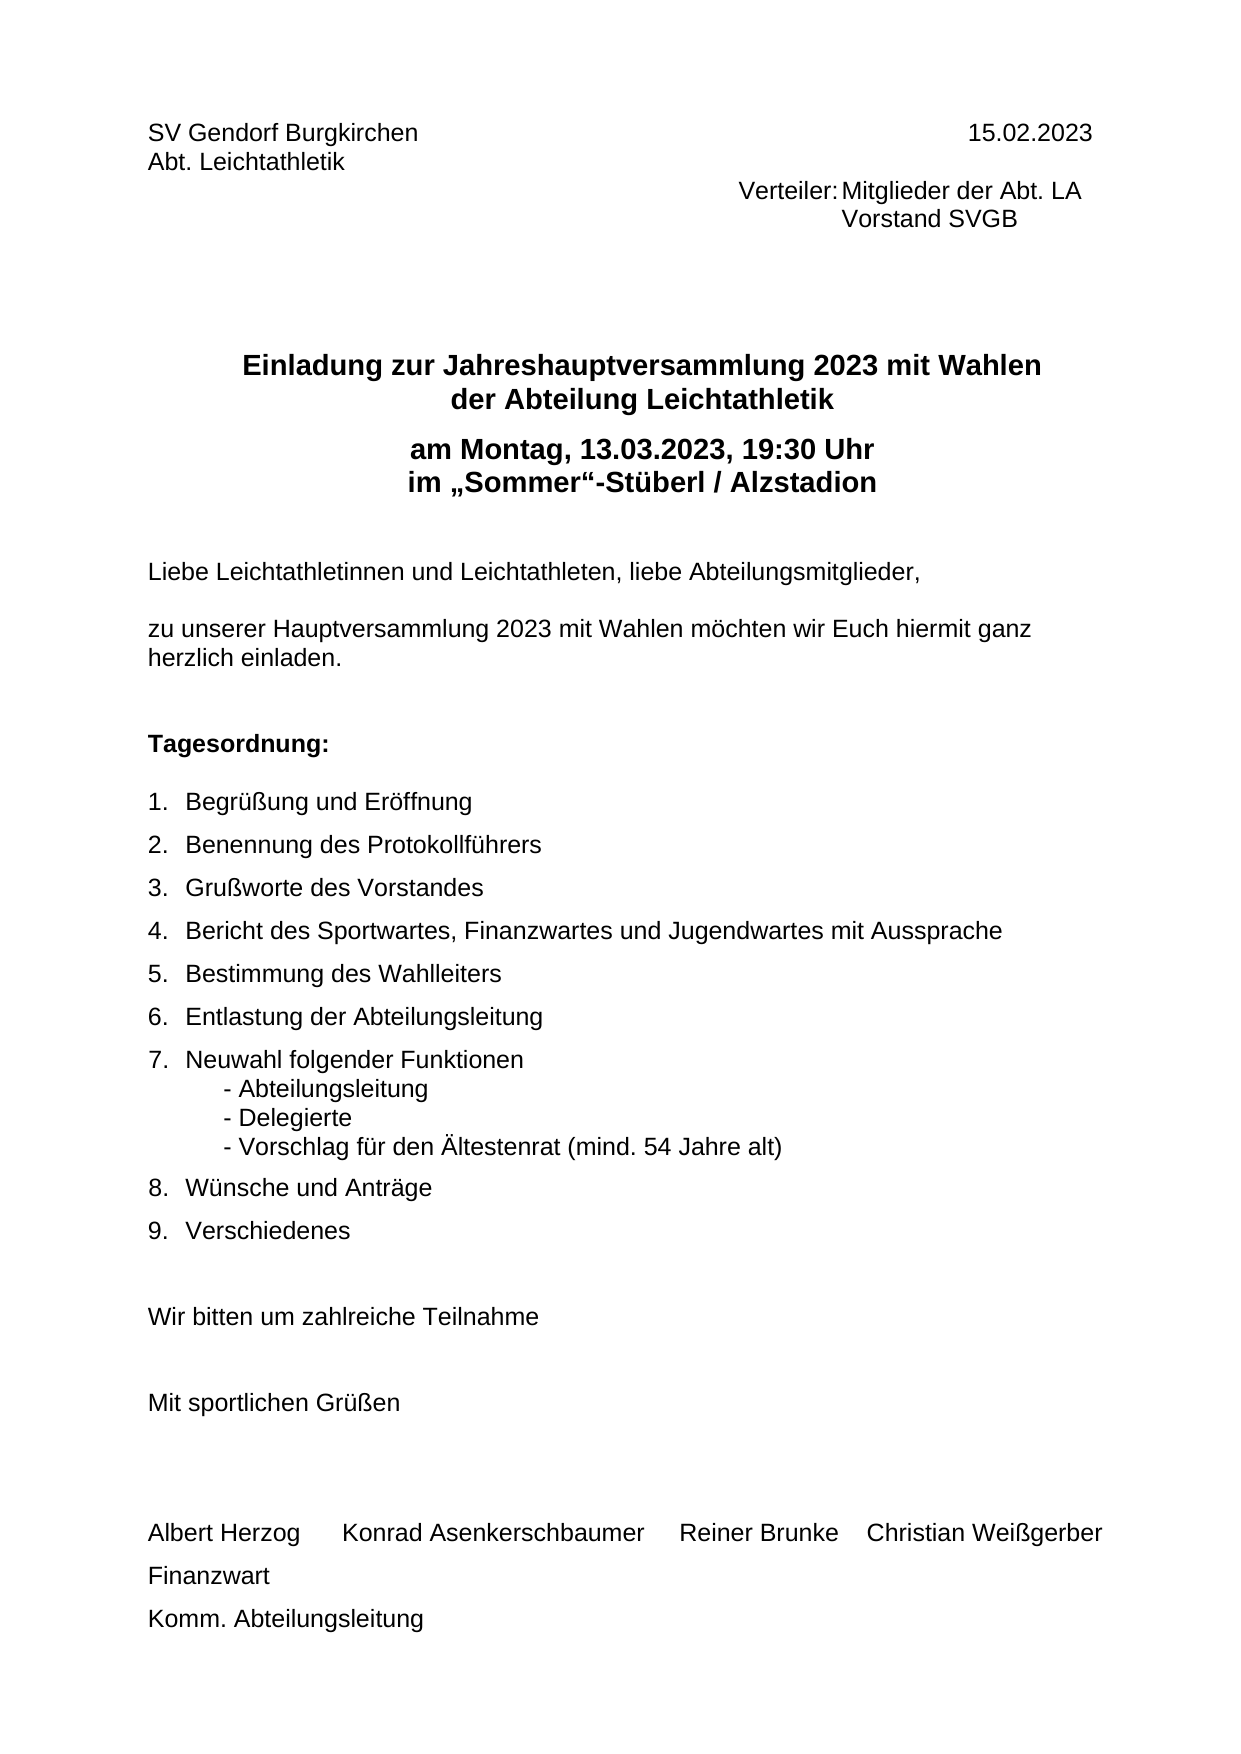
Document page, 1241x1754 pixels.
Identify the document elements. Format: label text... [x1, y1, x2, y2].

list Bericht des Sportwartes, Finanzwartes und Jugendwartes mit Aussprache [148, 916, 1137, 945]
text Wir bitten um zahlreiche Teilnahme [148, 1302, 1137, 1331]
text zu unserer Hauptversammlung 2023 mit Wahlen möchten wir Euch hiermit ganz [148, 614, 1137, 643]
list Begrüßung und Eröffnung [148, 787, 1137, 815]
list Bestimmung des Wahlleiters [148, 959, 1137, 988]
subtitle Abt. Leichtathletik [148, 147, 1137, 176]
list Tagesordnung: [148, 729, 1137, 758]
text - Delegierte - Vorschlag für den Ältestenrat (mind. 54 Jahre alt) [223, 1103, 1137, 1160]
list Neuwahl folgender Funktionen [148, 1045, 1137, 1074]
list Wünsche und Anträge [148, 1173, 1137, 1202]
text Vorstand SVGB [148, 204, 1137, 233]
list Entlastung der Abteilungsleitung [148, 1002, 1137, 1031]
text Liebe Leichtathletinnen und Leichtathleten, liebe Abteilungsmitglieder, [148, 557, 1137, 585]
list Grußworte des Vorstandes [148, 873, 1137, 902]
list Verschiedenes [148, 1216, 1137, 1245]
text herzlich einladen. [148, 643, 1137, 672]
text Einladung zur Jahreshauptversammlung 2023 mit Wahlen [148, 348, 1137, 382]
subtitle Verteiler: Mitglieder der Abt. LA [148, 176, 1137, 204]
text Komm. Abteilungsleitung [148, 1604, 1137, 1633]
subtitle SV Gendorf Burgkirchen 15.02.2023 [148, 118, 1137, 147]
text Finanzwart [148, 1561, 1137, 1590]
text - Abteilungsleitung [223, 1074, 1137, 1103]
text Albert Herzog Konrad Asenkerschbaumer Reiner Brunke Christian Weißgerber [148, 1518, 1137, 1547]
text Mit sportlichen Grüßen [148, 1388, 1137, 1417]
text im „Sommer“-Stüberl / Alzstadion [148, 466, 1137, 499]
list Benennung des Protokollführers [148, 830, 1137, 858]
text der Abteilung Leichtathletik [148, 382, 1137, 415]
text am Montag, 13.03.2023, 19:30 Uhr [148, 432, 1137, 466]
